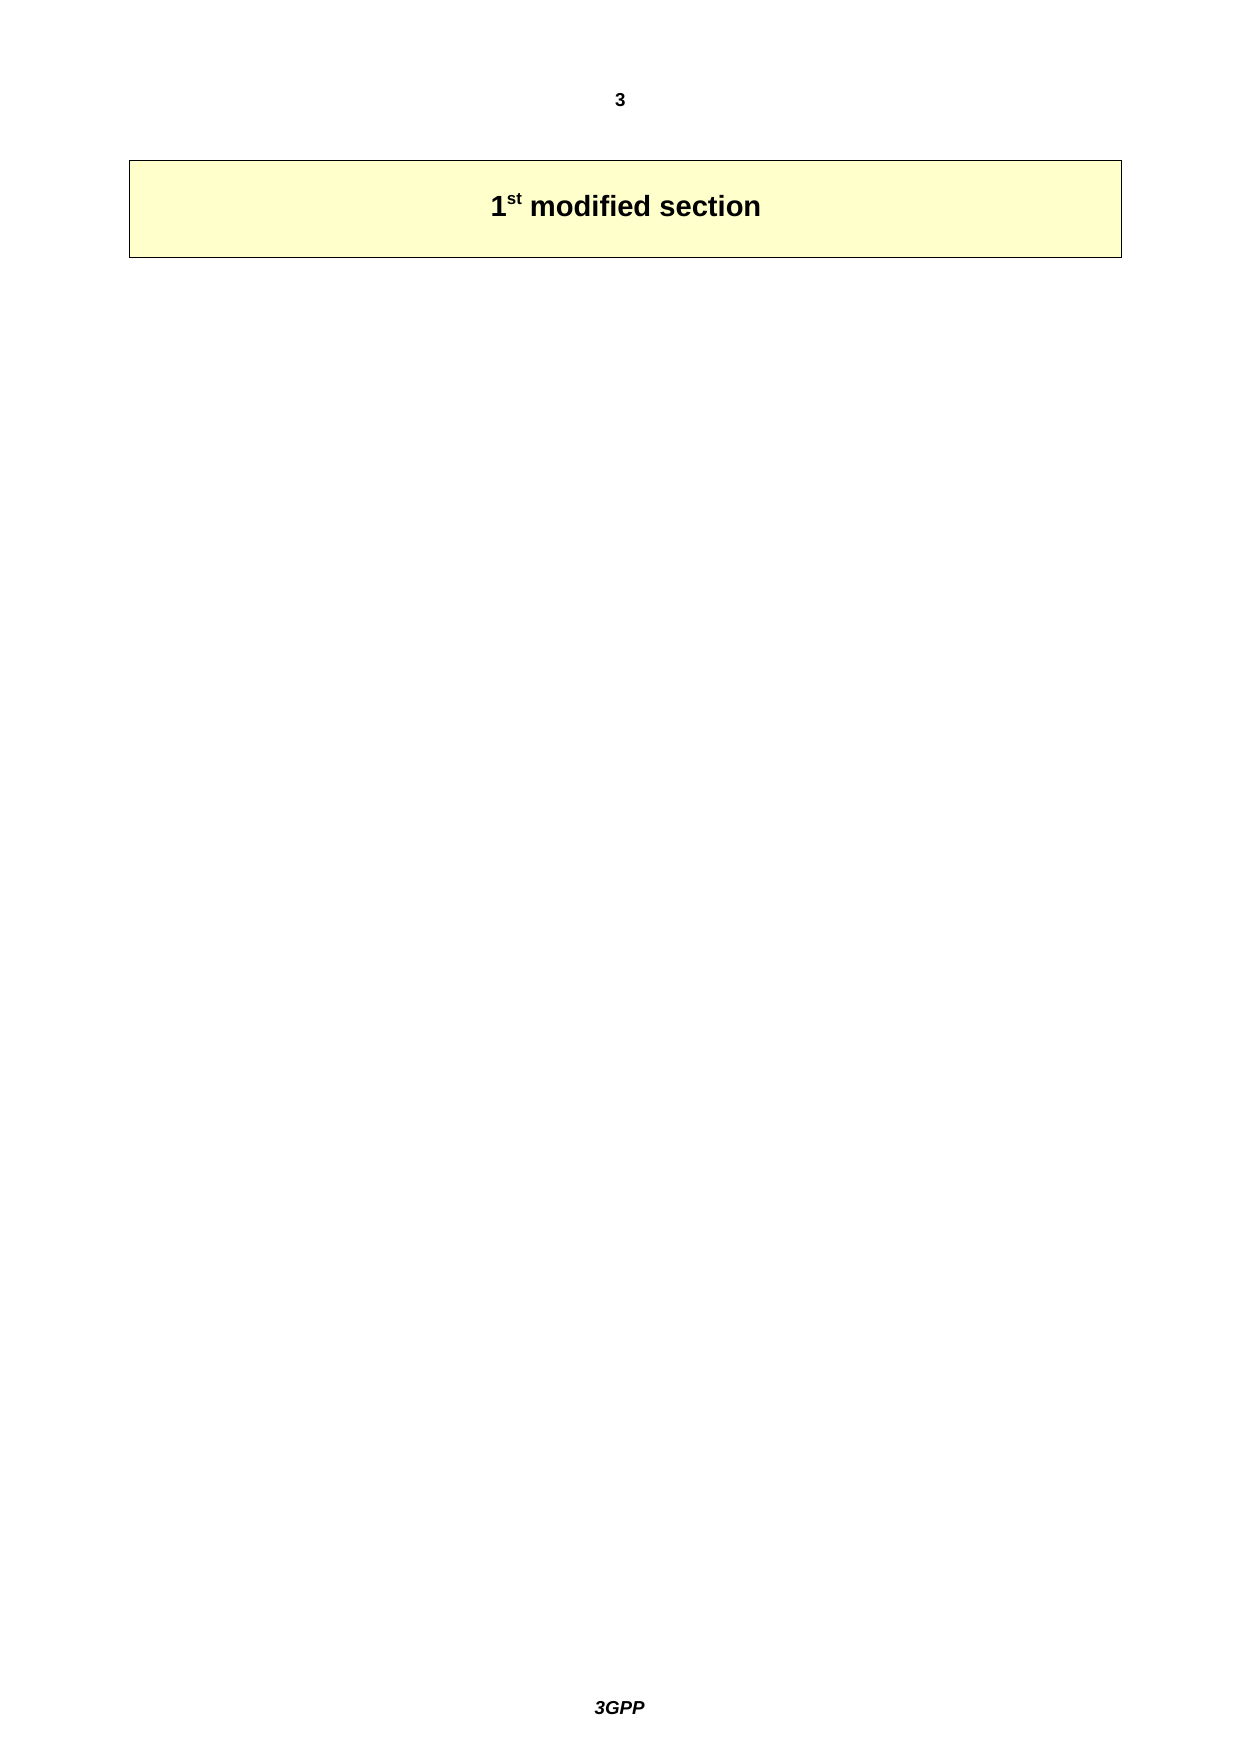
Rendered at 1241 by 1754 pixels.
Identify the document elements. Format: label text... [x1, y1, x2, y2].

table_header 1st modified section [130, 161, 1121, 257]
